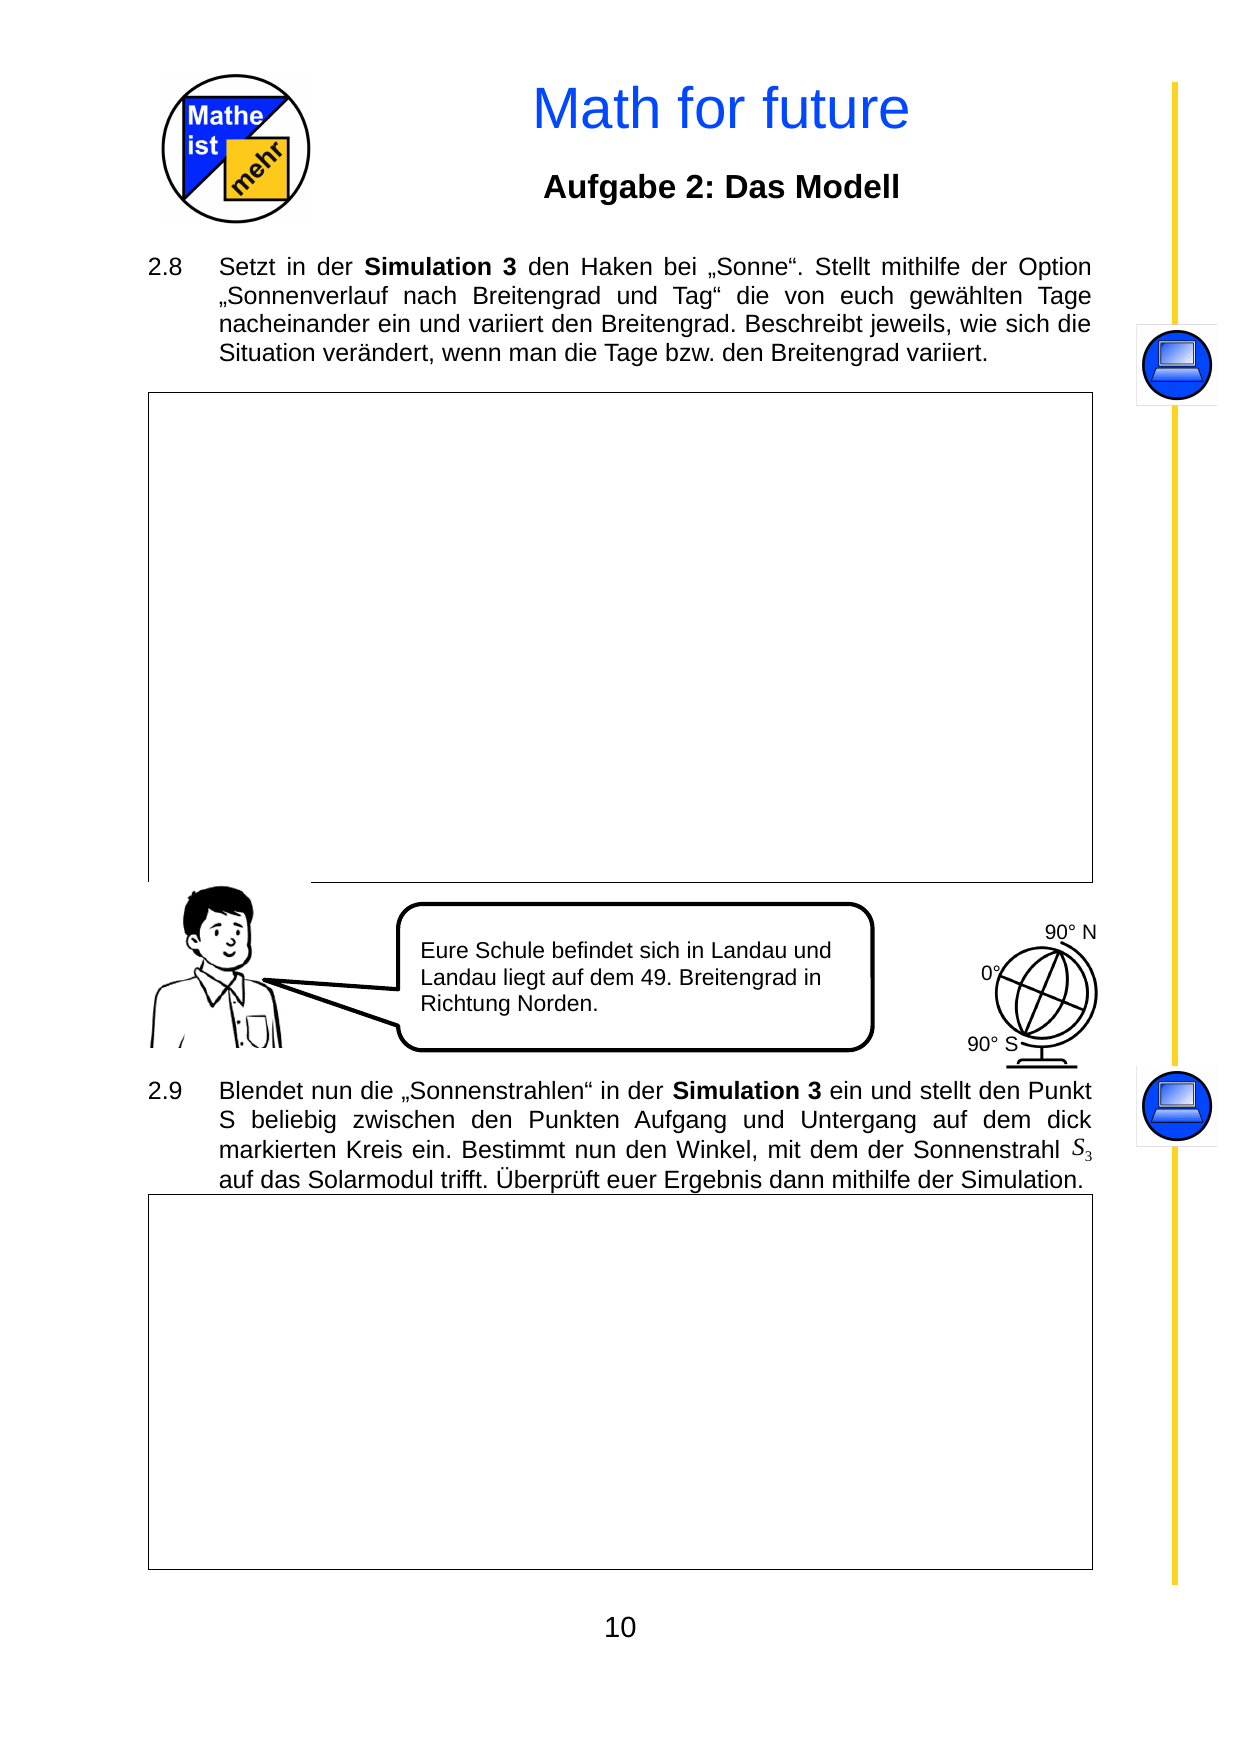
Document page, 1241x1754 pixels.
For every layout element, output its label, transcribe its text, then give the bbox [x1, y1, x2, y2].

table_header [149, 1195, 1092, 1569]
picture [147, 882, 311, 1048]
picture [1136, 1066, 1218, 1147]
table_header [149, 393, 1092, 882]
picture [161, 73, 311, 224]
picture [1136, 324, 1218, 406]
picture [978, 933, 1117, 1071]
text 2.8 Setzt in der Simulation 3 den Haken bei „Sonne“. Stellt mithilfe der Option „Sonnenverlauf nach Breitengrad und Tag“ die von euch gewählten Tage nacheinander ein und variiert den Breitengrad. Beschreibt jeweils, wie sich die Situation verändert, wenn man die Tage bzw. den Breitengrad variiert. [148, 252, 1093, 367]
text 2.9 Blendet nun die „Sonnenstrahlen“ in der Simulation 3 ein und stellt den Punkt S beliebig zwischen den Punkten Aufgang und Untergang auf dem dick markierten Kreis ein. Bestimmt nun den Winkel, mit dem der Sonnenstrahl auf das Solarmodul trifft. Überprüft euer Ergebnis dann mithilfe der Simulation. [148, 1076, 1093, 1194]
